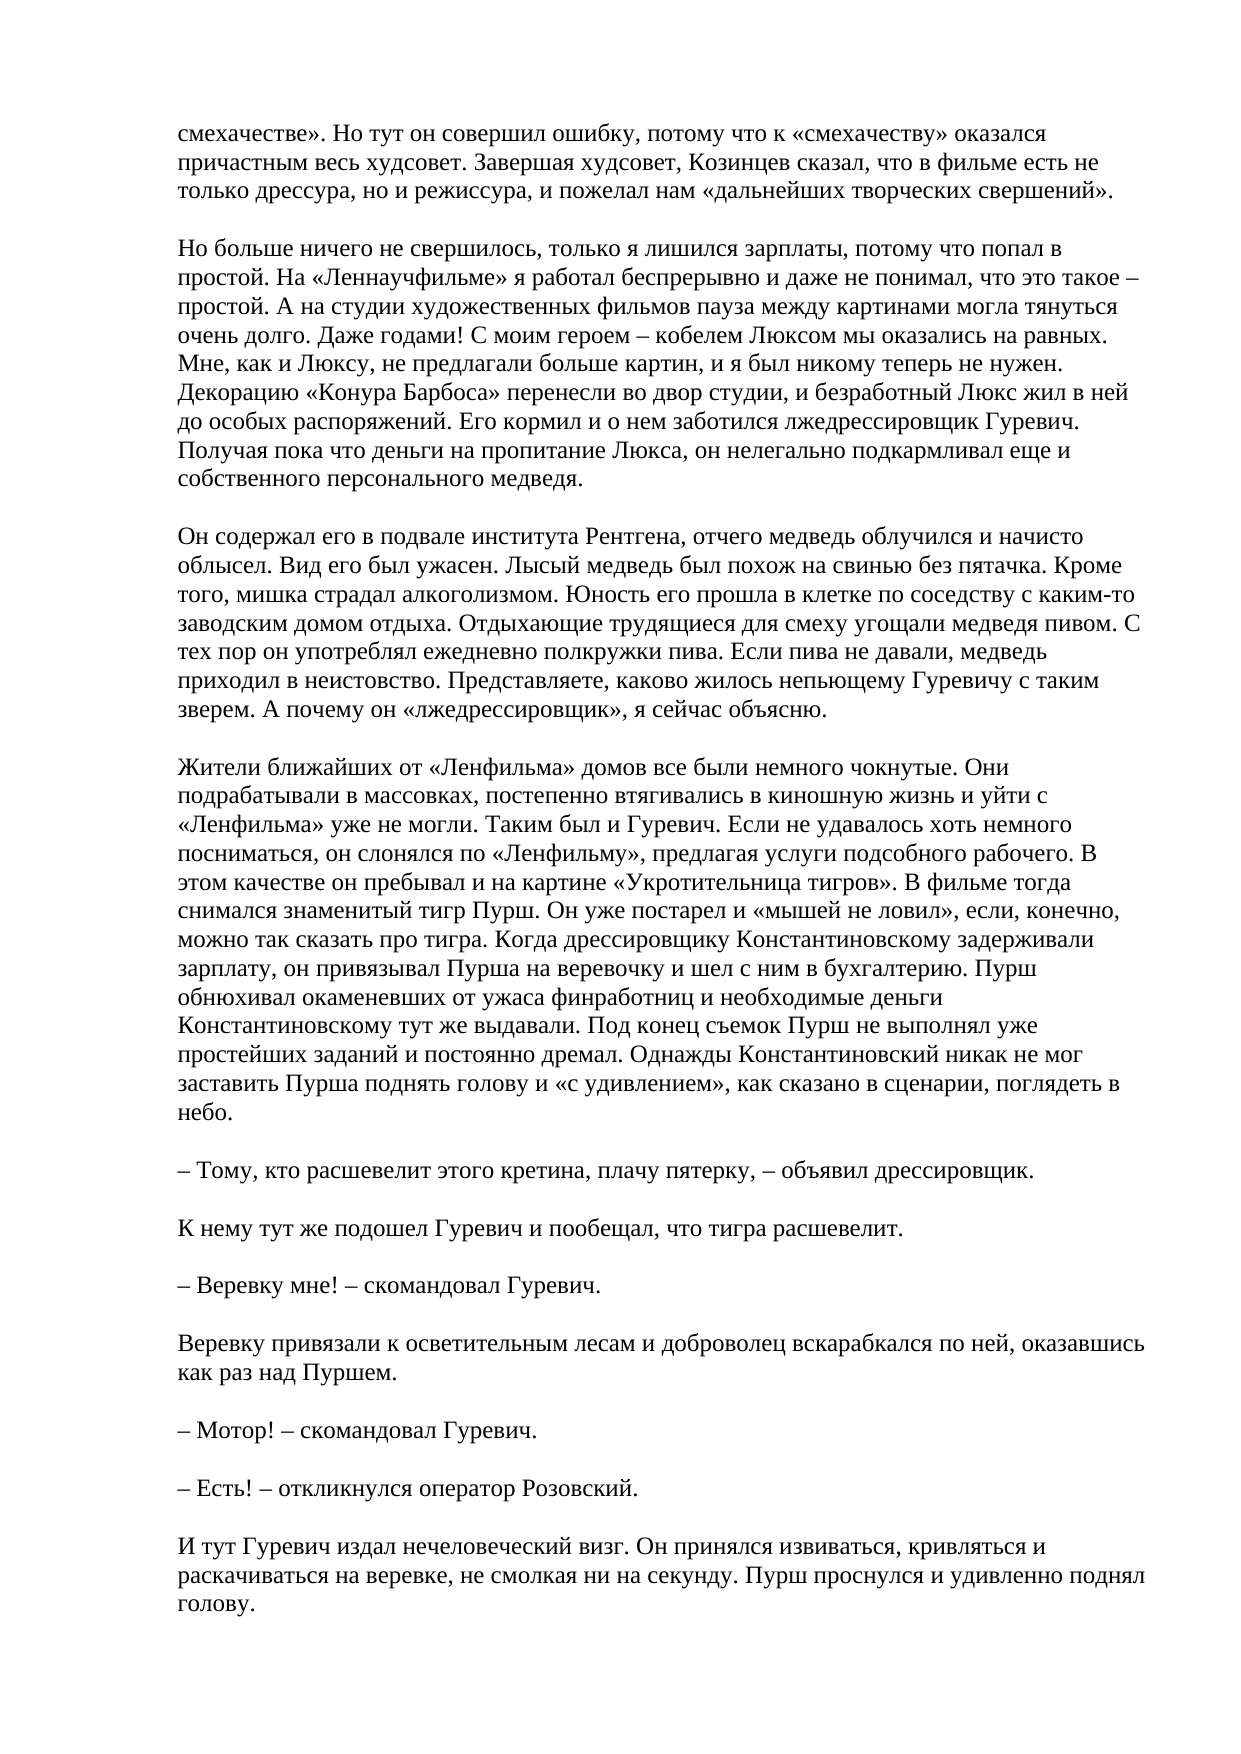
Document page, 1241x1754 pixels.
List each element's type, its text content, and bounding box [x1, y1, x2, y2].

text Он содержал его в подвале института Рентгена, отчего медведь облучился и начисто облысел. Вид его был ужасен. Лысый медведь был похож на свинью без пятачка. Кроме того, мишка страдал алкоголизмом. Юность его прошла в клетке по соседству с каким-то заводским домом отдыха. Отдыхающие трудящиеся для смеху угощали медведя пивом. С тех пор он употреблял ежедневно полкружки пива. Если пива не давали, медведь приходил в неистовство. Представляете, каково жилось непьющему Гуревичу с таким зверем. А почему он «лжедрессировщик», я сейчас объясню. [177, 521, 1152, 723]
text – Тому, кто расшевелит этого кретина, плачу пятерку, – объявил дрессировщик. [177, 1155, 1152, 1183]
text – Мотор! – скомандовал Гуревич. [177, 1415, 1152, 1444]
text Но больше ничего не свершилось, только я лишился зарплаты, потому что попал в простой. На «Леннаучфильме» я работал беспрерывно и даже не понимал, что это такое – простой. А на студии художественных фильмов пауза между картинами могла тянуться очень долго. Даже годами! С моим героем – кобелем Люксом мы оказались на равных. Мне, как и Люксу, не предлагали больше картин, и я был никому теперь не нужен. Декорацию «Конура Барбоса» перенесли во двор студии, и безработный Люкс жил в ней до особых распоряжений. Его кормил и о нем заботился лжедрессировщик Гуревич. Получая пока что деньги на пропитание Люкса, он нелегально подкармливал еще и собственного персонального медведя. [177, 233, 1152, 492]
text Жители ближайших от «Ленфильма» домов все были немного чокнутые. Они подрабатывали в массовках, постепенно втягивались в киношную жизнь и уйти с «Ленфильма» уже не могли. Таким был и Гуревич. Если не удавалось хоть немного посниматься, он слонялся по «Ленфильму», предлагая услуги подсобного рабочего. В этом качестве он пребывал и на картине «Укротительница тигров». В фильме тогда снимался знаменитый тигр Пурш. Он уже постарел и «мышей не ловил», если, конечно, можно так сказать про тигра. Когда дрессировщику Константиновскому задерживали зарплату, он привязывал Пурша на веревочку и шел с ним в бухгалтерию. Пурш обнюхивал окаменевших от ужаса финработниц и необходимые деньги Константиновскому тут же выдавали. Под конец съемок Пурш не выполнял уже простейших заданий и постоянно дремал. Однажды Константиновский никак не мог заставить Пурша поднять голову и «с удивлением», как сказано в сценарии, поглядеть в небо. [177, 752, 1152, 1126]
text – Веревку мне! – скомандовал Гуревич. [177, 1271, 1152, 1299]
text – Есть! – откликнулся оператор Розовский. [177, 1473, 1152, 1502]
text Веревку привязали к осветительным лесам и доброволец вскарабкался по ней, оказавшись как раз над Пуршем. [177, 1328, 1152, 1386]
text К нему тут же подошел Гуревич и пообещал, что тигра расшевелит. [177, 1213, 1152, 1241]
text И тут Гуревич издал нечеловеческий визг. Он принялся извиваться, кривляться и раскачиваться на веревке, не смолкая ни на секунду. Пурш проснулся и удивленно поднял голову. [177, 1531, 1152, 1617]
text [177, 118, 1152, 204]
